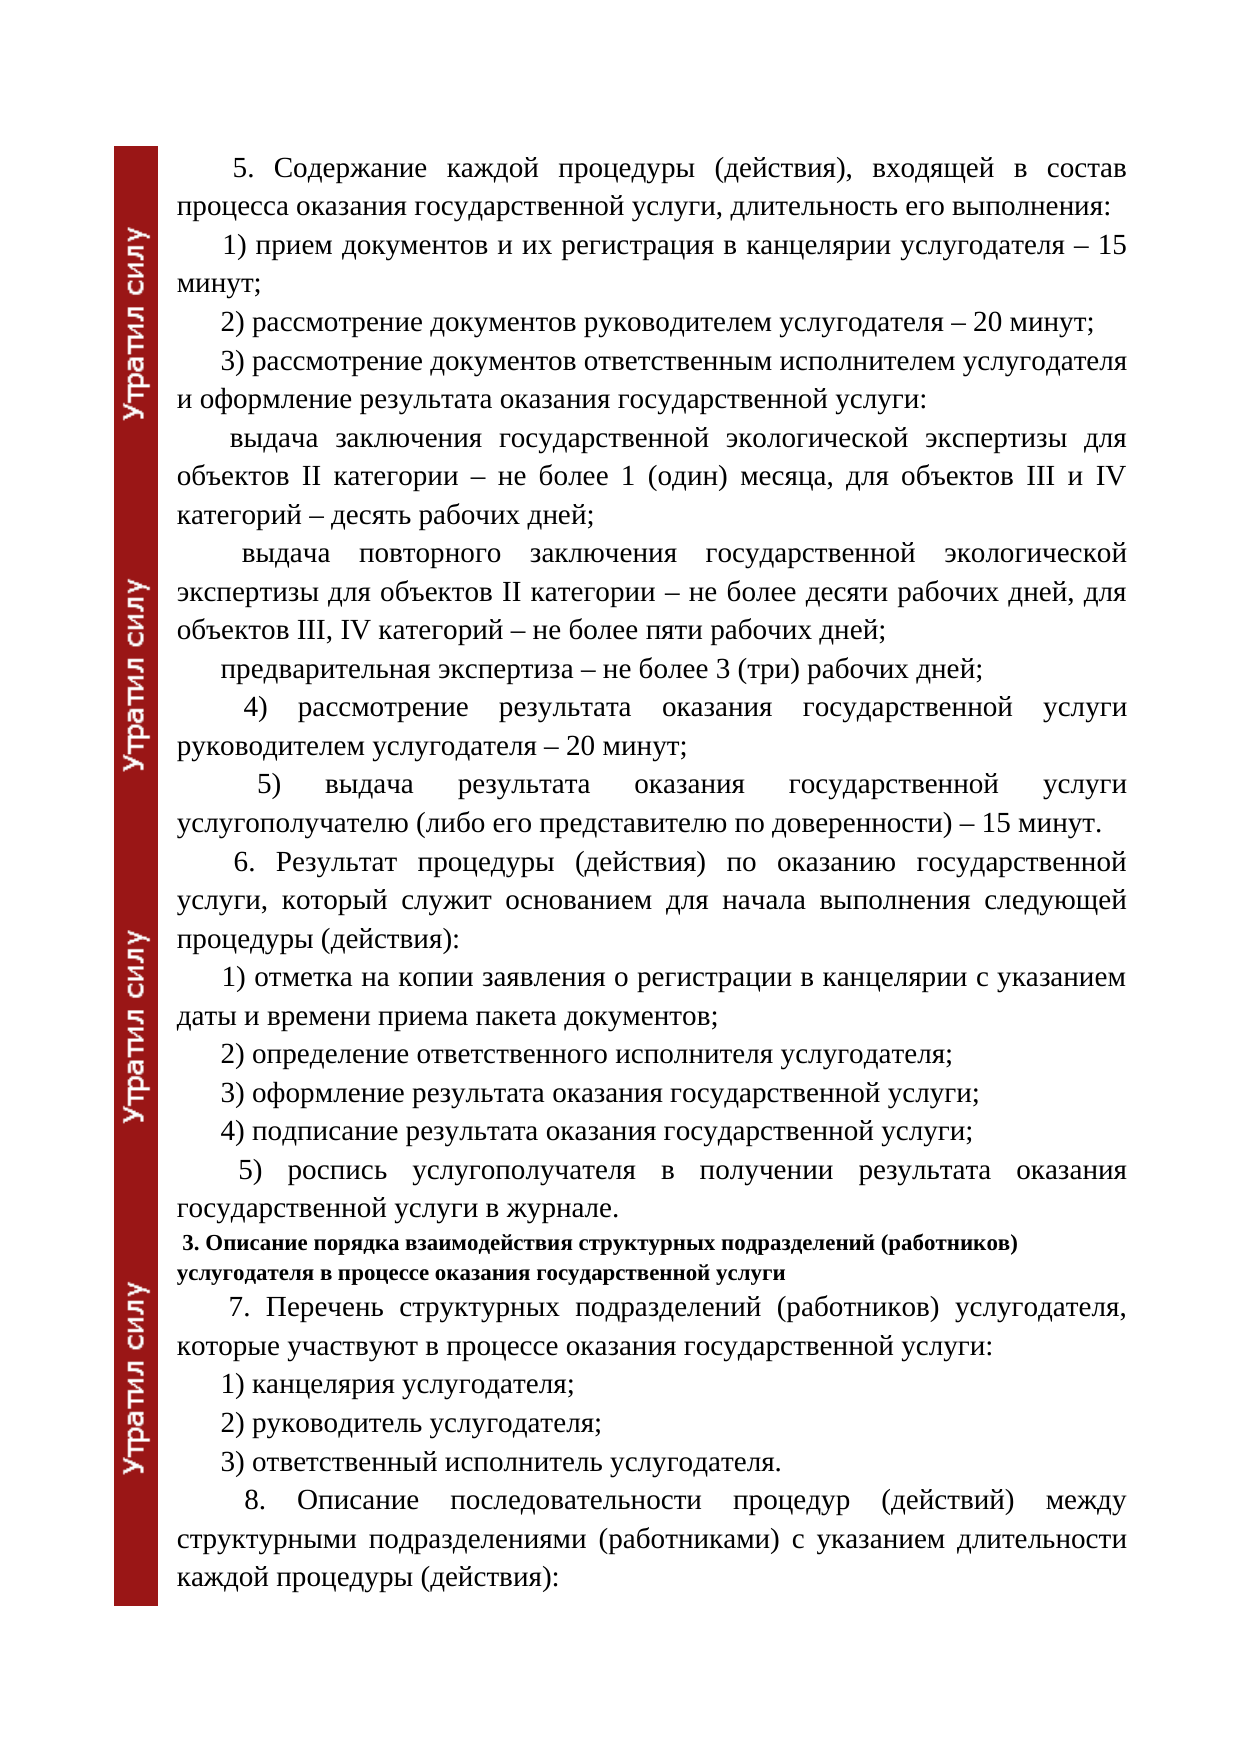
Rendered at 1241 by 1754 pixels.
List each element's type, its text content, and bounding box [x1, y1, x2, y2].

text 3) оформление результата оказания государственной услуги; [112, 1075, 1128, 1108]
text 8. Описание последовательности процедур (действий) между структурными подразделениями (работниками) с указанием длительности каждой процедуры (действия): [112, 1482, 1128, 1593]
picture [114, 1108, 158, 1113]
picture [114, 1224, 158, 1229]
picture [114, 1593, 158, 1606]
text 1) прием документов и их регистрация в канцелярии услугодателя – 15 минут; [112, 227, 1128, 299]
picture [114, 1400, 158, 1405]
picture [114, 762, 158, 767]
picture [114, 299, 158, 304]
picture [114, 1477, 158, 1482]
picture [114, 146, 158, 150]
picture [114, 684, 158, 689]
text 4) подписание результата оказания государственной услуги; [112, 1113, 1128, 1147]
picture [114, 1070, 158, 1075]
text 1) канцелярия услугодателя; [112, 1367, 1128, 1400]
text 4) рассмотрение результата оказания государственной услуги руководителем услугодателя – 20 минут; [112, 689, 1128, 762]
picture [114, 338, 158, 343]
text 2) рассмотрение документов руководителем услугодателя – 20 минут; [112, 304, 1128, 338]
picture [114, 646, 158, 651]
text 3) ответственный исполнитель услугодателя. [112, 1444, 1128, 1477]
picture [114, 530, 158, 535]
text выдача повторного заключения государственной экологической экспертизы для объектов II категории – не более десяти рабочих дней, для объектов III, IV категорий – не более пяти рабочих дней; [112, 535, 1128, 646]
text 3. Описание порядка взаимодействия структурных подразделений (работников) услугодателя в процессе оказания государственной услуги [112, 1229, 1128, 1286]
text 5) роспись услугополучателя в получении результата оказания государственной услуги в журнале. [112, 1152, 1128, 1224]
text выдача заключения государственной экологической экспертизы для объектов II категории – не более 1 (один) месяца, для объектов III и IV категорий – десять рабочих дней; [112, 420, 1128, 530]
picture [114, 415, 158, 420]
picture [114, 839, 158, 844]
text предварительная экспертиза – не более 3 (три) рабочих дней; [112, 651, 1128, 684]
picture [114, 1031, 158, 1036]
picture [114, 222, 158, 227]
text 7. Перечень структурных подразделений (работников) услугодателя, которые участвуют в процессе оказания государственной услуги: [112, 1289, 1128, 1362]
text 5. Содержание каждой процедуры (действия), входящей в состав процесса оказания государственной услуги, длительность его выполнения: [112, 150, 1128, 222]
picture [114, 1147, 158, 1152]
text 3) рассмотрение документов ответственным исполнителем услугодателя и оформление результата оказания государственной услуги: [112, 343, 1128, 415]
text 2) определение ответственного исполнителя услугодателя; [112, 1036, 1128, 1070]
text 6. Результат процедуры (действия) по оказанию государственной услуги, который служит основанием для начала выполнения следующей процедуры (действия): [112, 844, 1128, 954]
text 2) руководитель услугодателя; [112, 1405, 1128, 1439]
text 1) отметка на копии заявления о регистрации в канцелярии с указанием даты и времени приема пакета документов; [112, 959, 1128, 1031]
picture [114, 1439, 158, 1444]
text 5) выдача результата оказания государственной услуги услугополучателю (либо его представителю по доверенности) – 15 минут. [112, 767, 1128, 839]
picture [114, 1362, 158, 1367]
picture [114, 954, 158, 959]
